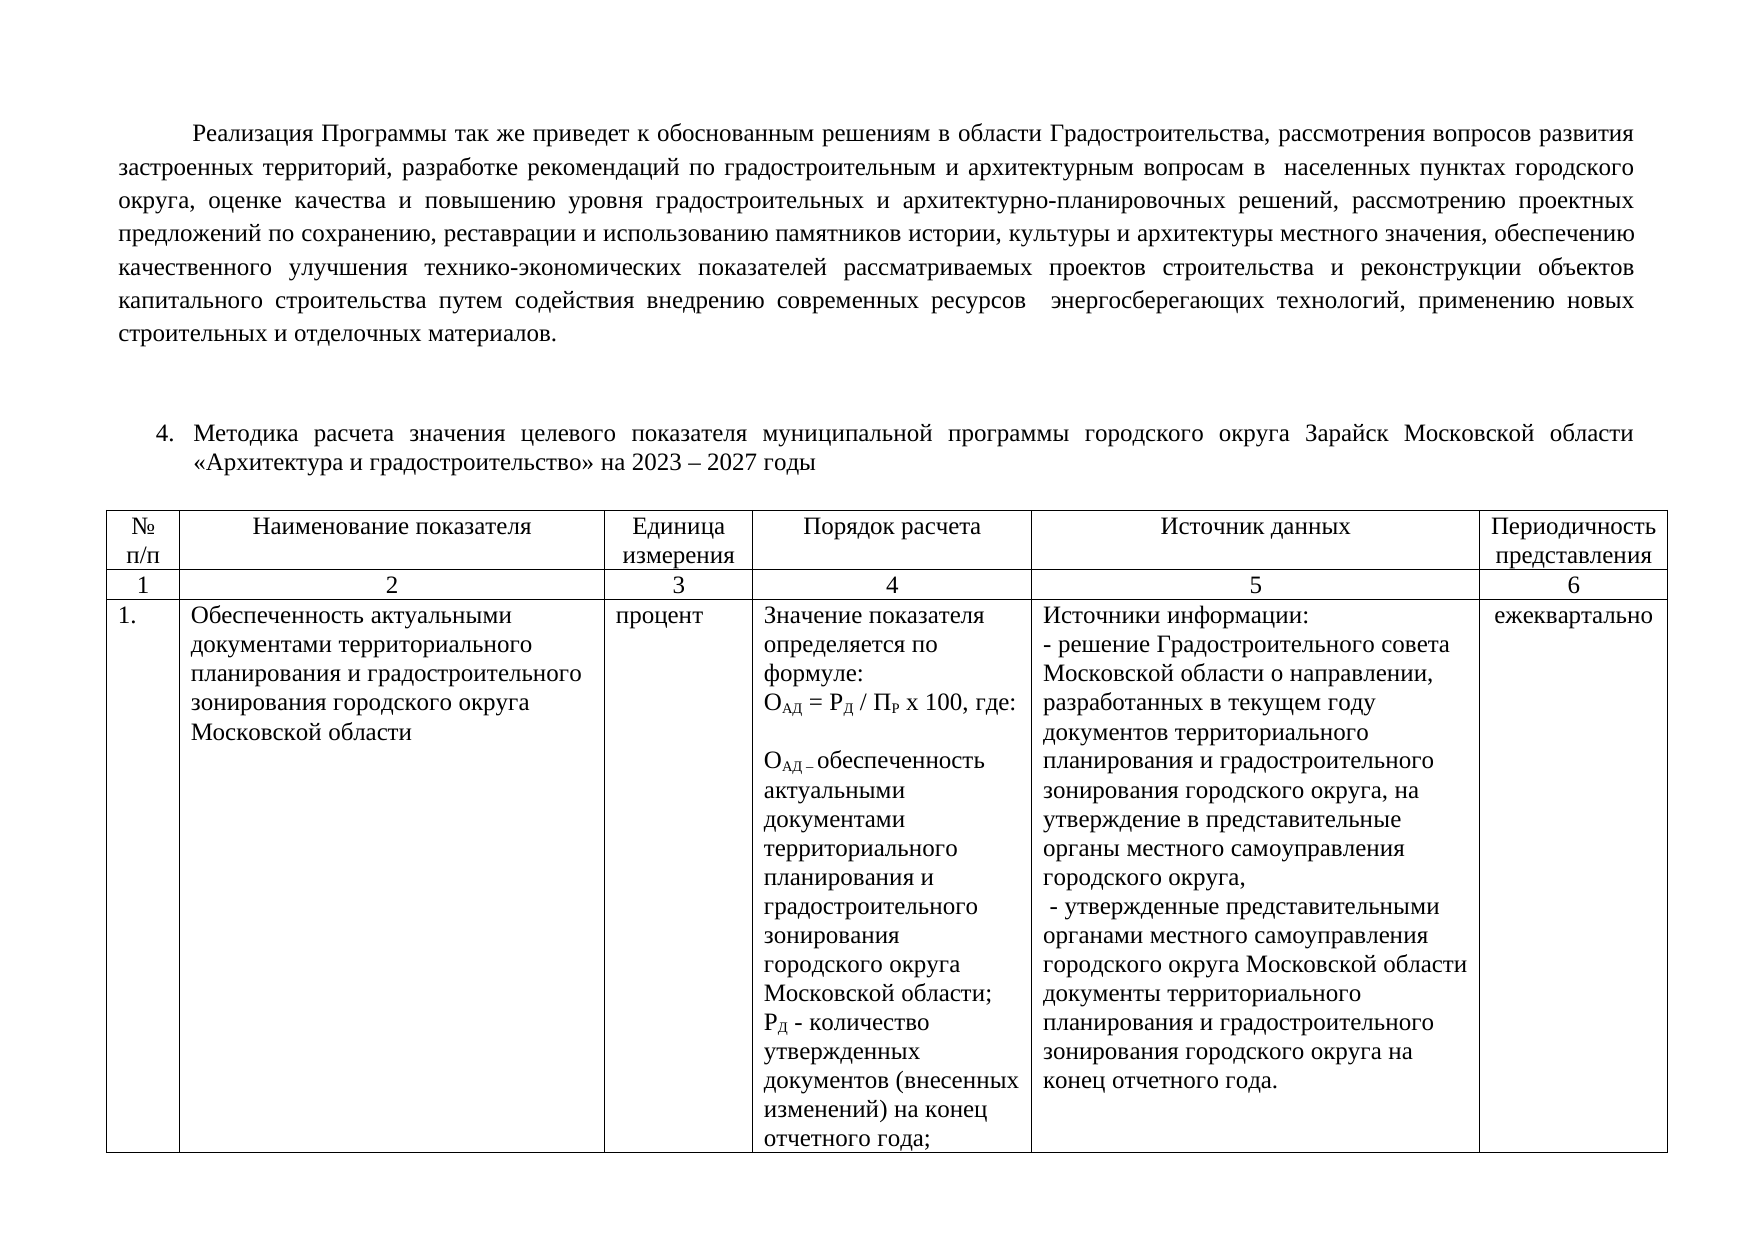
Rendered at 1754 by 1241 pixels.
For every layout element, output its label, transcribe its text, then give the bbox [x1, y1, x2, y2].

table_cell процент [605, 600, 752, 1152]
table_header Наименование показателя [180, 511, 604, 569]
table_cell 1. [107, 600, 179, 1152]
table_cell 6 [1480, 570, 1667, 599]
table_header Единица измерения [605, 511, 752, 569]
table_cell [753, 600, 1031, 1152]
text Реализация Программы так же приведет к обоснованным решениям в области Градостроительства, рассмотрения вопросов развития застроенных территорий, разработке рекомендаций по градостроительным и архитектурным вопросам в населенных пунктах городского округа, оценке качества и повышению уровня градостроительных и архитектурно-планировочных решений, рассмотрению проектных предложений по сохранению, реставрации и использованию памятников истории, культуры и архитектуры местного значения, обеспечению качественного улучшения технико-экономических показателей рассматриваемых проектов строительства и реконструкции объектов капитального строительства путем содействия внедрению современных ресурсов энергосберегающих технологий, применению новых строительных и отделочных материалов. [118, 118, 1636, 347]
table_header № п/п [107, 511, 179, 569]
table_cell 2 [180, 570, 604, 599]
table_header Источник данных [1032, 511, 1479, 569]
list Методика расчета значения целевого показателя муниципальной программы городского округа Зарайск Московской области «Архитектура и градостроительство» на 2023 – 2027 годы [156, 418, 1636, 476]
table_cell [1032, 600, 1479, 1152]
table_cell 5 [1032, 570, 1479, 599]
table_cell 4 [753, 570, 1031, 599]
table_cell 1 [107, 570, 179, 599]
table_header Периодичность представления [1480, 511, 1667, 569]
table_cell 3 [605, 570, 752, 599]
table_header Порядок расчета [753, 511, 1031, 569]
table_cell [180, 600, 604, 1152]
table_cell ежеквартально [1480, 600, 1667, 1152]
